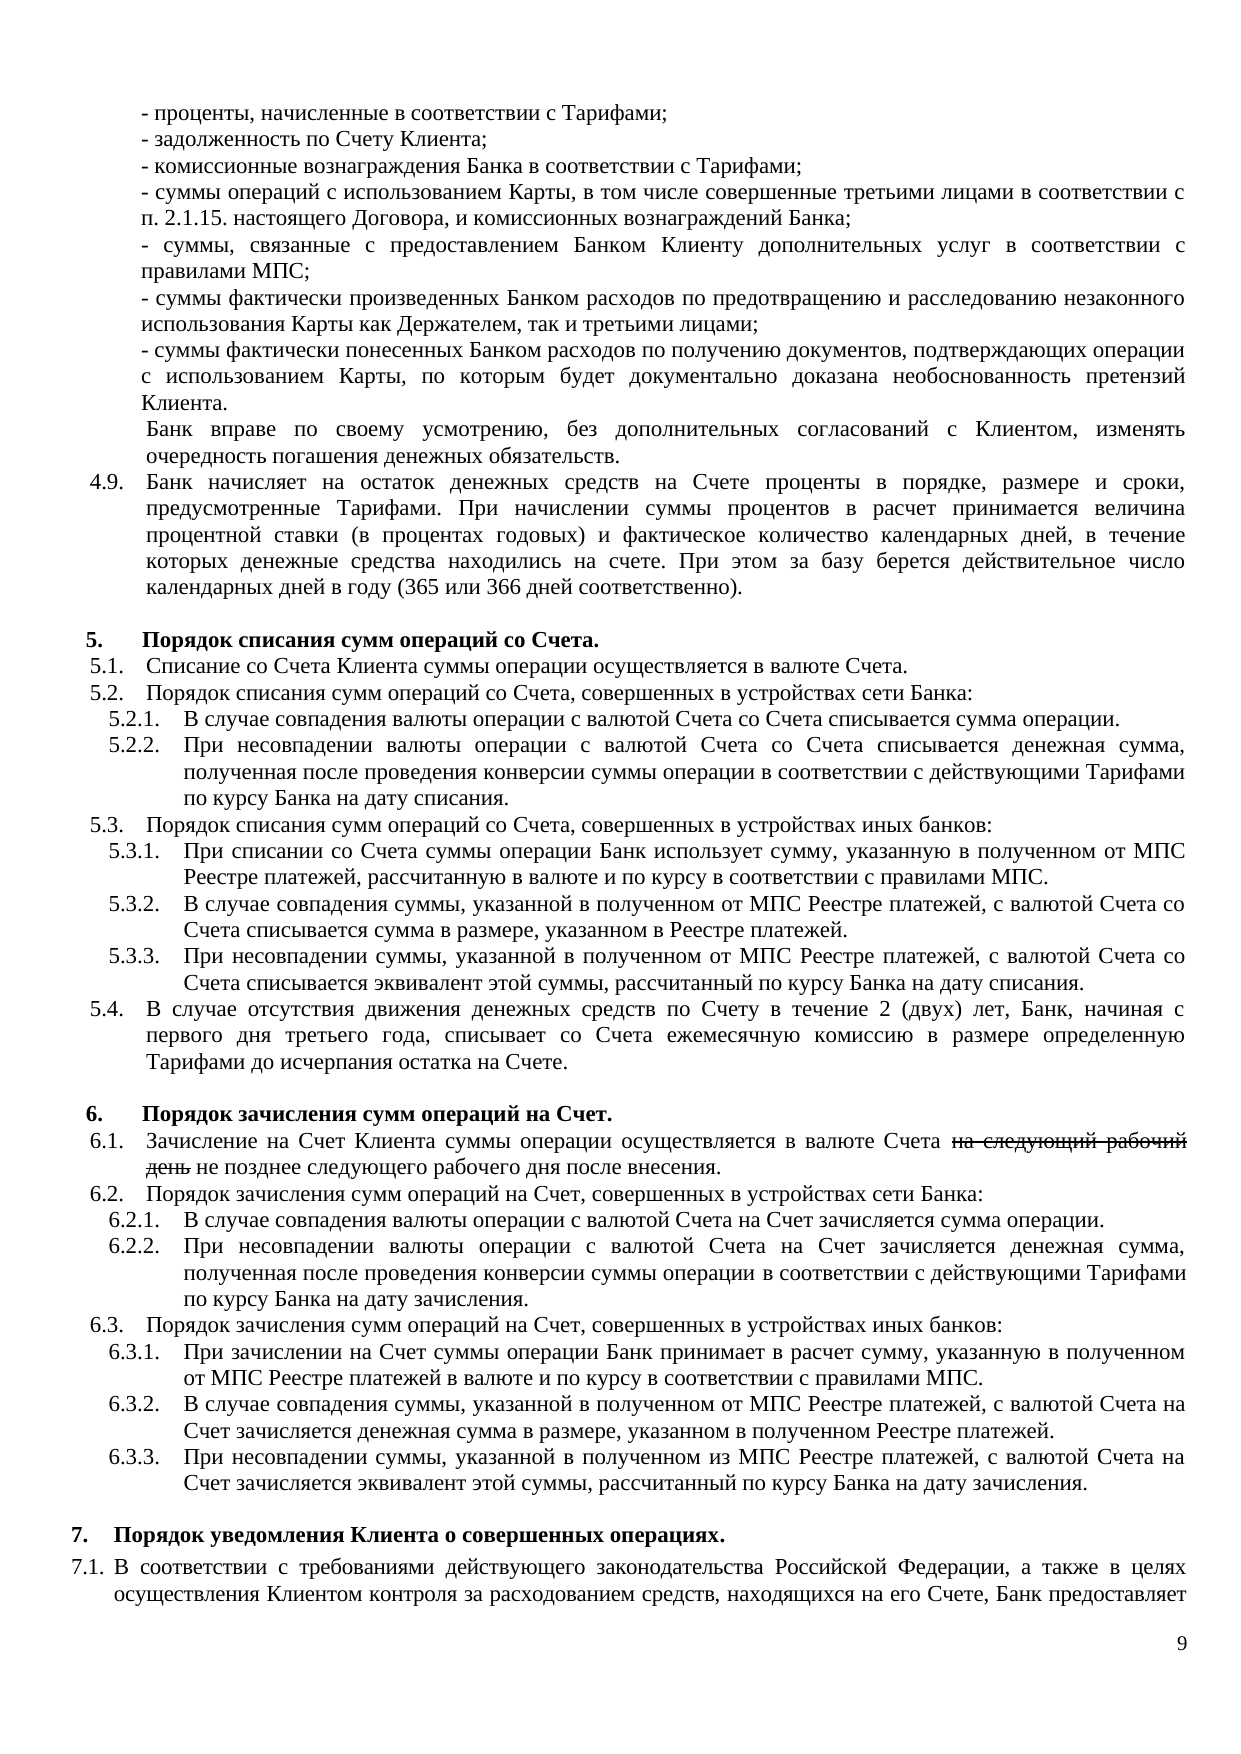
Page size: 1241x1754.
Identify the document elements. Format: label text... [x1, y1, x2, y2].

list Списание со Счета Клиента суммы операции осуществляется в валюте Счета. [89, 652, 1187, 679]
list В случае совпадения суммы, указанной в полученном от МПС Реестре платежей, с валютой Счета на Счет зачисляется денежная сумма в размере, указанном в полученном Реестре платежей. [108, 1390, 1187, 1443]
list Порядок списания сумм операций со Счета, совершенных в устройствах сети Банка: [89, 679, 1187, 705]
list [71, 1553, 1187, 1606]
list Банк начисляет на остаток денежных средств на Счете проценты в порядке, размере и сроки, предусмотренные Тарифами. При начислении суммы процентов в расчет принимается величина процентной ставки (в процентах годовых) и фактическое количество календарных дней, в течение которых денежные средства находились на счете. При этом за базу берется действительное число календарных дней в году (365 или 366 дней соответственно). [89, 468, 1187, 600]
list Порядок списания сумм операций со Счета. [86, 626, 1187, 652]
text - проценты, начисленные в соответствии с Тарифами; [141, 99, 1187, 125]
list Порядок зачисления сумм операций на Счет, совершенных в устройствах сети Банка: [89, 1179, 1187, 1206]
list При несовпадении валюты операции с валютой Счета со Счета списывается денежная сумма, полученная после проведения конверсии суммы операции в соответствии с действующими Тарифами по курсу Банка на дату списания. [108, 732, 1187, 811]
text - суммы, связанные с предоставлением Банком Клиенту дополнительных услуг в соответствии с правилами МПС; [141, 231, 1187, 283]
text - задолженность по Счету Клиента; [141, 125, 1187, 152]
list При несовпадении суммы, указанной в полученном из МПС Реестре платежей, с валютой Счета на Счет зачисляется эквивалент этой суммы, рассчитанный по курсу Банка на дату зачисления. [108, 1443, 1187, 1496]
list В случае совпадения валюты операции с валютой Счета на Счет зачисляется сумма операции. [108, 1206, 1187, 1232]
list Банк вправе по своему усмотрению, без дополнительных согласований с Клиентом, изменять очередность погашения денежных обязательств. [146, 415, 1187, 468]
list Зачисление на Счет Клиента суммы операции осуществляется в валюте Счета на следующий рабочий день не позднее следующего рабочего дня после внесения. [89, 1127, 1187, 1179]
list При несовпадении валюты операции с валютой Счета на Счет зачисляется денежная сумма, полученная после проведения конверсии суммы операции в соответствии с действующими Тарифами по курсу Банка на дату зачисления. [108, 1232, 1187, 1311]
list В случае отсутствия движения денежных средств по Счету в течение 2 (двух) лет, Банк, начиная с первого дня третьего года, списывает со Счета ежемесячную комиссию в размере определенную Тарифами до исчерпания остатка на Счете. [89, 995, 1187, 1074]
list Порядок списания сумм операций со Счета, совершенных в устройствах иных банков: [89, 811, 1187, 837]
list Порядок зачисления сумм операций на Счет. [86, 1101, 1187, 1127]
list При зачислении на Счет суммы операции Банк принимает в расчет сумму, указанную в полученном от МПС Реестре платежей в валюте и по курсу в соответствии с правилами МПС. [108, 1338, 1187, 1390]
subtitle Порядок уведомления Клиента о совершенных операциях. [71, 1521, 1187, 1547]
text - суммы операций с использованием Карты, в том числе совершенные третьими лицами в соответствии с п. 2.1.15. настоящего Договора, и комиссионных вознаграждений Банка; [141, 178, 1187, 231]
list При списании со Счета суммы операции Банк использует сумму, указанную в полученном от МПС Реестре платежей, рассчитанную в валюте и по курсу в соответствии с правилами МПС. [108, 837, 1187, 890]
text - суммы фактически произведенных Банком расходов по предотвращению и расследованию незаконного использования Карты как Держателем, так и третьими лицами; [141, 283, 1187, 336]
list В случае совпадения валюты операции с валютой Счета со Счета списывается сумма операции. [108, 705, 1187, 732]
list Порядок зачисления сумм операций на Счет, совершенных в устройствах иных банков: [89, 1311, 1187, 1338]
list При несовпадении суммы, указанной в полученном от МПС Реестре платежей, с валютой Счета со Счета списывается эквивалент этой суммы, рассчитанный по курсу Банка на дату списания. [108, 942, 1187, 995]
text - комиссионные вознаграждения Банка в соответствии с Тарифами; [141, 152, 1187, 178]
list В случае совпадения суммы, указанной в полученном от МПС Реестре платежей, с валютой Счета со Счета списывается сумма в размере, указанном в Реестре платежей. [108, 890, 1187, 942]
text - суммы фактически понесенных Банком расходов по получению документов, подтверждающих операции с использованием Карты, по которым будет документально доказана необоснованность претензий Клиента. [141, 336, 1187, 415]
